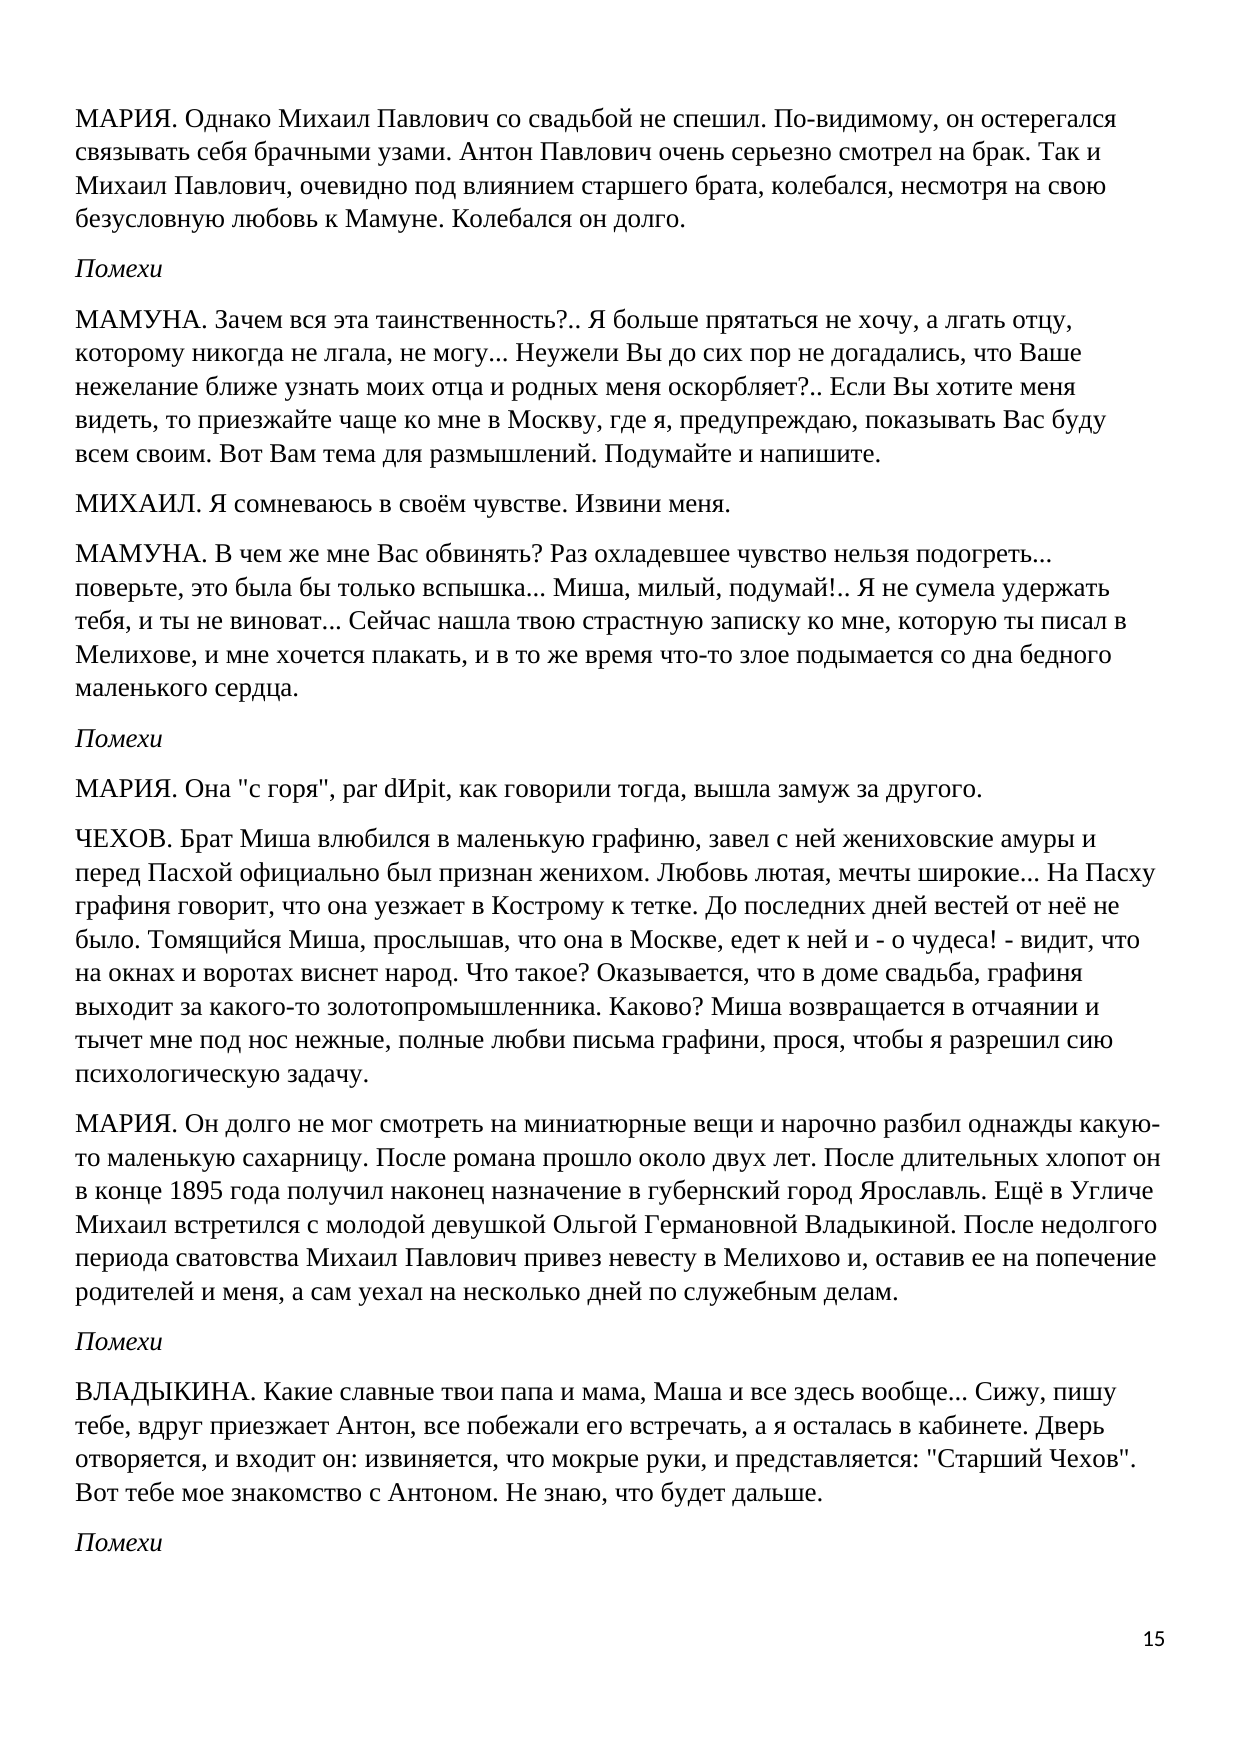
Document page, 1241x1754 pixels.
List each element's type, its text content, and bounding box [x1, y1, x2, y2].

text Помехи [75, 722, 1165, 753]
text Помехи [75, 1325, 1165, 1356]
text ВЛАДЫКИНА. Какие славные твои папа и мама, Маша и все здесь вообще... Сижу, пишу тебе, вдруг приезжает Антон, все побежали его встречать, а я осталась в кабинете. Дверь отворяется, и входит он: извиняется, что мокрые руки, и представляется: "Старший Чехов". Вот тебе мое знакомство с Антоном. Не знаю, что будет дальше. [75, 1375, 1165, 1507]
text МАРИЯ. Однако Михаил Павлович со свадьбой не спешил. По-видимому, он остерегался связывать себя брачными узами. Антон Павлович очень серьезно смотрел на брак. Так и Михаил Павлович, очевидно под влиянием старшего брата, колебался, несмотря на свою безусловную любовь к Мамуне. Колебался он долго. [75, 102, 1165, 233]
text МАМУНА. В чем же мне Вас обвинять? Раз охладевшее чувство нельзя подогреть... поверьте, это была бы только вспышка... Миша, милый, подумай!.. Я не сумела удержать тебя, и ты не виноват... Сейчас нашла твою страстную записку ко мне, которую ты писал в Мелихове, и мне хочется плакать, и в то же время что-то злое подымается со дна бедного маленького сердца. [75, 537, 1165, 703]
text Помехи [75, 1526, 1165, 1557]
text МАРИЯ. Он долго не мог смотреть на миниатюрные вещи и нарочно разбил однажды какую-то маленькую сахарницу. После романа прошло около двух лет. После длительных хлопот он в конце 1895 года получил наконец назначение в губернский город Ярославль. Ещё в Угличе Михаил встретился с молодой девушкой Ольгой Германовной Владыкиной. После недолгого периода сватовства Михаил Павлович привез невесту в Мелихово и, оставив ее на попечение родителей и меня, а сам уехал на несколько дней по служебным делам. [75, 1107, 1165, 1306]
text МАМУНА. Зачем вся эта таинственность?.. Я больше прятаться не хочу, а лгать отцу, которому никогда не лгала, не могу... Неужели Вы до сих пор не догадались, что Ваше нежелание ближе узнать моих отца и родных меня оскорбляет?.. Если Вы хотите меня видеть, то приезжайте чаще ко мне в Москву, где я, предупреждаю, показывать Вас буду всем своим. Вот Вам тема для размышлений. Подумайте и напишите. [75, 303, 1165, 468]
text ЧЕХОВ. Брат Миша влюбился в маленькую графиню, завел с ней жениховские амуры и перед Пасхой официально был признан женихом. Любовь лютая, мечты широкие... На Пасху графиня говорит, что она уезжает в Кострому к тетке. До последних дней вестей от неё не было. Томящийся Миша, прослышав, что она в Москве, едет к ней и - о чудеса! - видит, что на окнах и воротах виснет народ. Что такое? Оказывается, что в доме свадьба, графиня выходит за какого-то золотопромышленника. Каково? Миша возвращается в отчаянии и тычет мне под нос нежные, полные любви письма графини, прося, чтобы я разрешил сию психологическую задачу. [75, 822, 1165, 1088]
text МАРИЯ. Она "с горя", par dИpit, как говорили тогда, вышла замуж за другого. [75, 772, 1165, 803]
text Помехи [75, 253, 1165, 284]
text МИХАИЛ. Я сомневаюсь в своём чувстве. Извини меня. [75, 487, 1165, 518]
